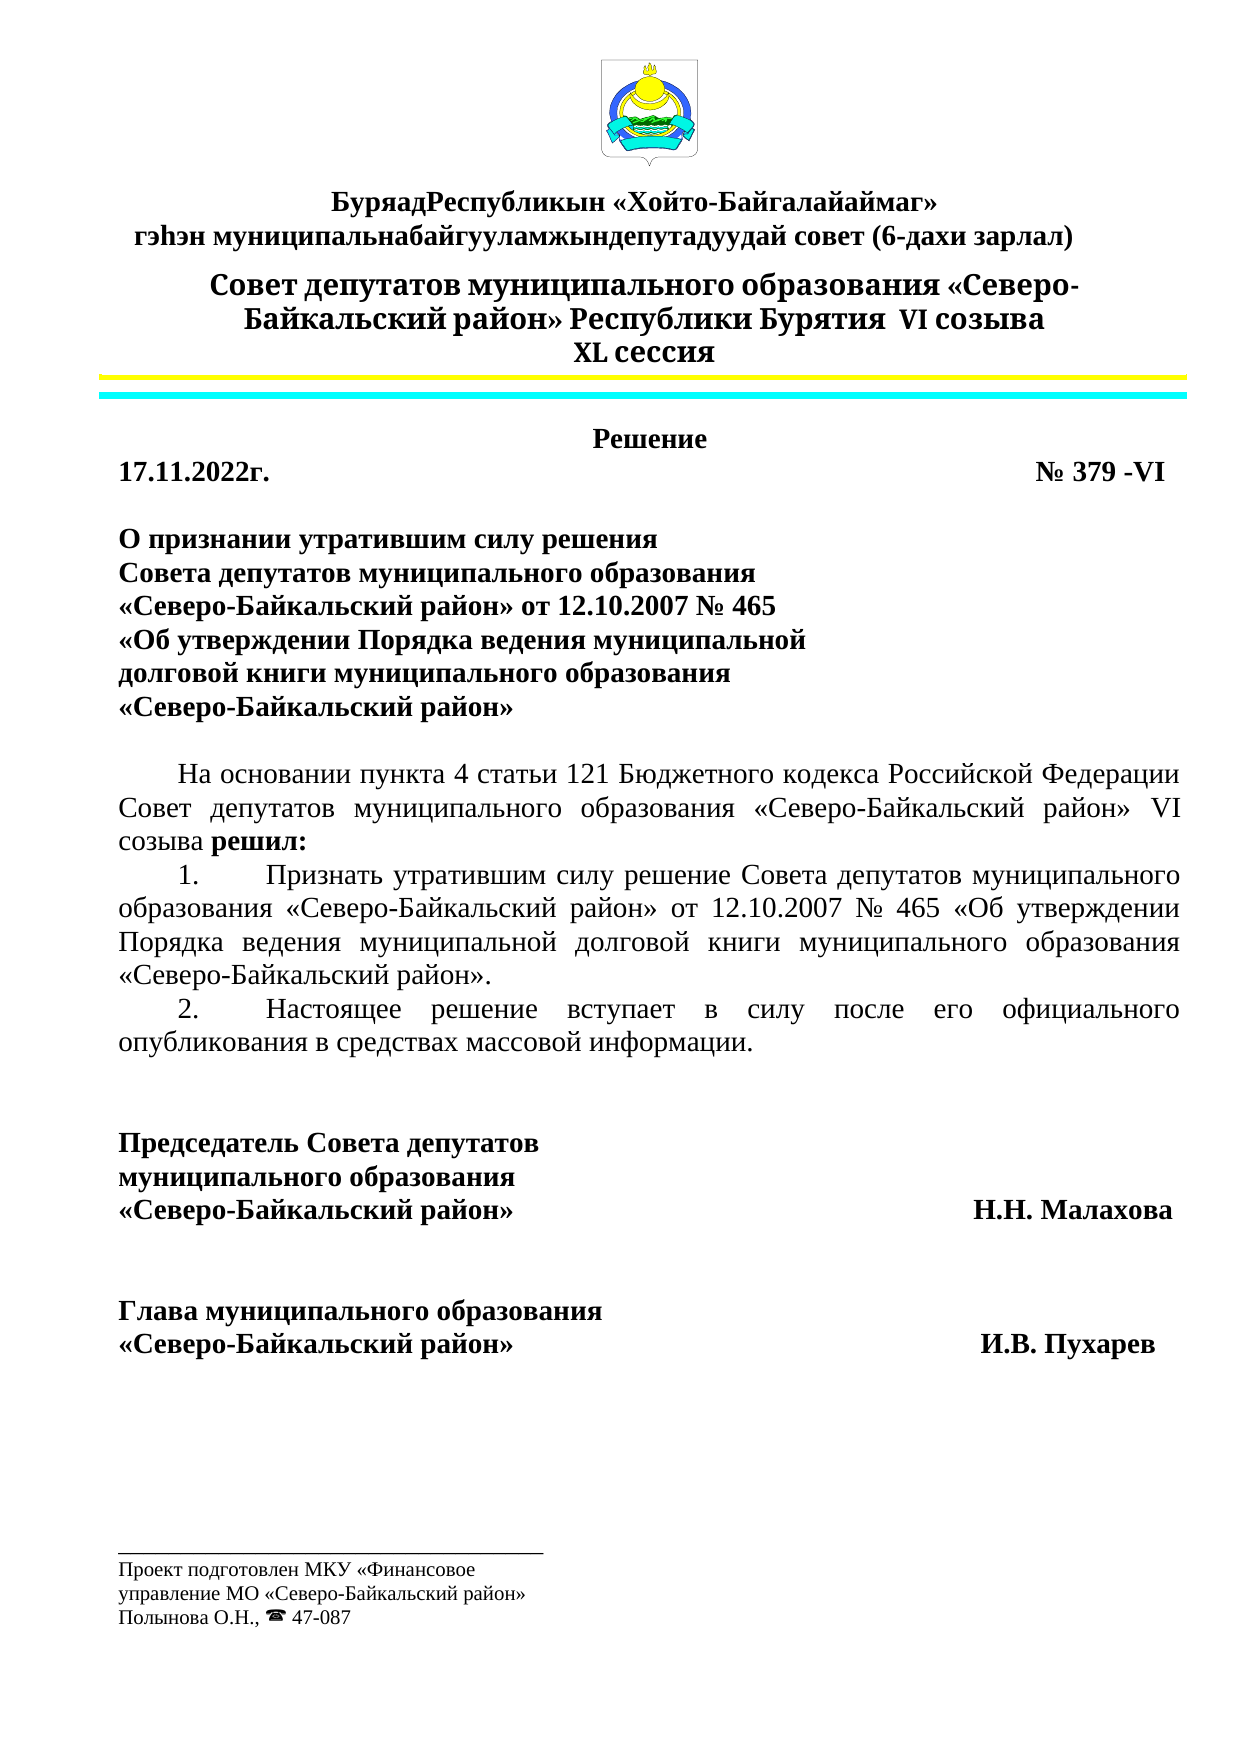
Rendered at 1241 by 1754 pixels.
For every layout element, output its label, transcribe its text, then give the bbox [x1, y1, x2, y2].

text долговой книги муниципального образования [118, 656, 1181, 689]
text Полынова О.Н., 47-087 [118, 1604, 1181, 1629]
text «Северо-Байкальский район» Н.Н. Малахова [118, 1192, 1181, 1226]
text «Северо-Байкальский район» И.В. Пухарев [118, 1326, 1181, 1360]
text __________________________________ [118, 1528, 1181, 1556]
text «Об утверждении Порядка ведения муниципальной [118, 622, 1181, 656]
text Глава муниципального образования [118, 1293, 1181, 1326]
text «Северо-Байкальский район» от 12.10.2007 № 465 [118, 588, 1181, 622]
text На основании пункта 4 статьи 121 Бюджетного кодекса Российской Федерации Совет депутатов муниципального образования «Северо-Байкальский район» VI созыва решил: [118, 756, 1181, 857]
text О признании утратившим силу решения [118, 521, 1181, 555]
list Признать утратившим силу решение Совета депутатов муниципального образования «Северо-Байкальский район» от 12.10.2007 № 465 «Об утверждении Порядка ведения муниципальной долговой книги муниципального образования «Северо-Байкальский район». [118, 857, 1181, 991]
text Решение [118, 421, 1181, 454]
text Совета депутатов муниципального образования [118, 555, 1181, 588]
text Проект подготовлен МКУ «Финансовое [118, 1556, 1181, 1581]
list Настоящее решение вступает в силу после его официального опубликования в средствах массовой информации. [118, 991, 1181, 1058]
text муниципального образования [118, 1159, 1181, 1192]
text «Северо-Байкальский район» [118, 689, 1181, 723]
text управление МО «Северо-Байкальский район» [118, 1581, 1181, 1604]
text 17.11.2022г. № 379 -VI [118, 454, 1181, 488]
text Председатель Совета депутатов [118, 1125, 1181, 1159]
